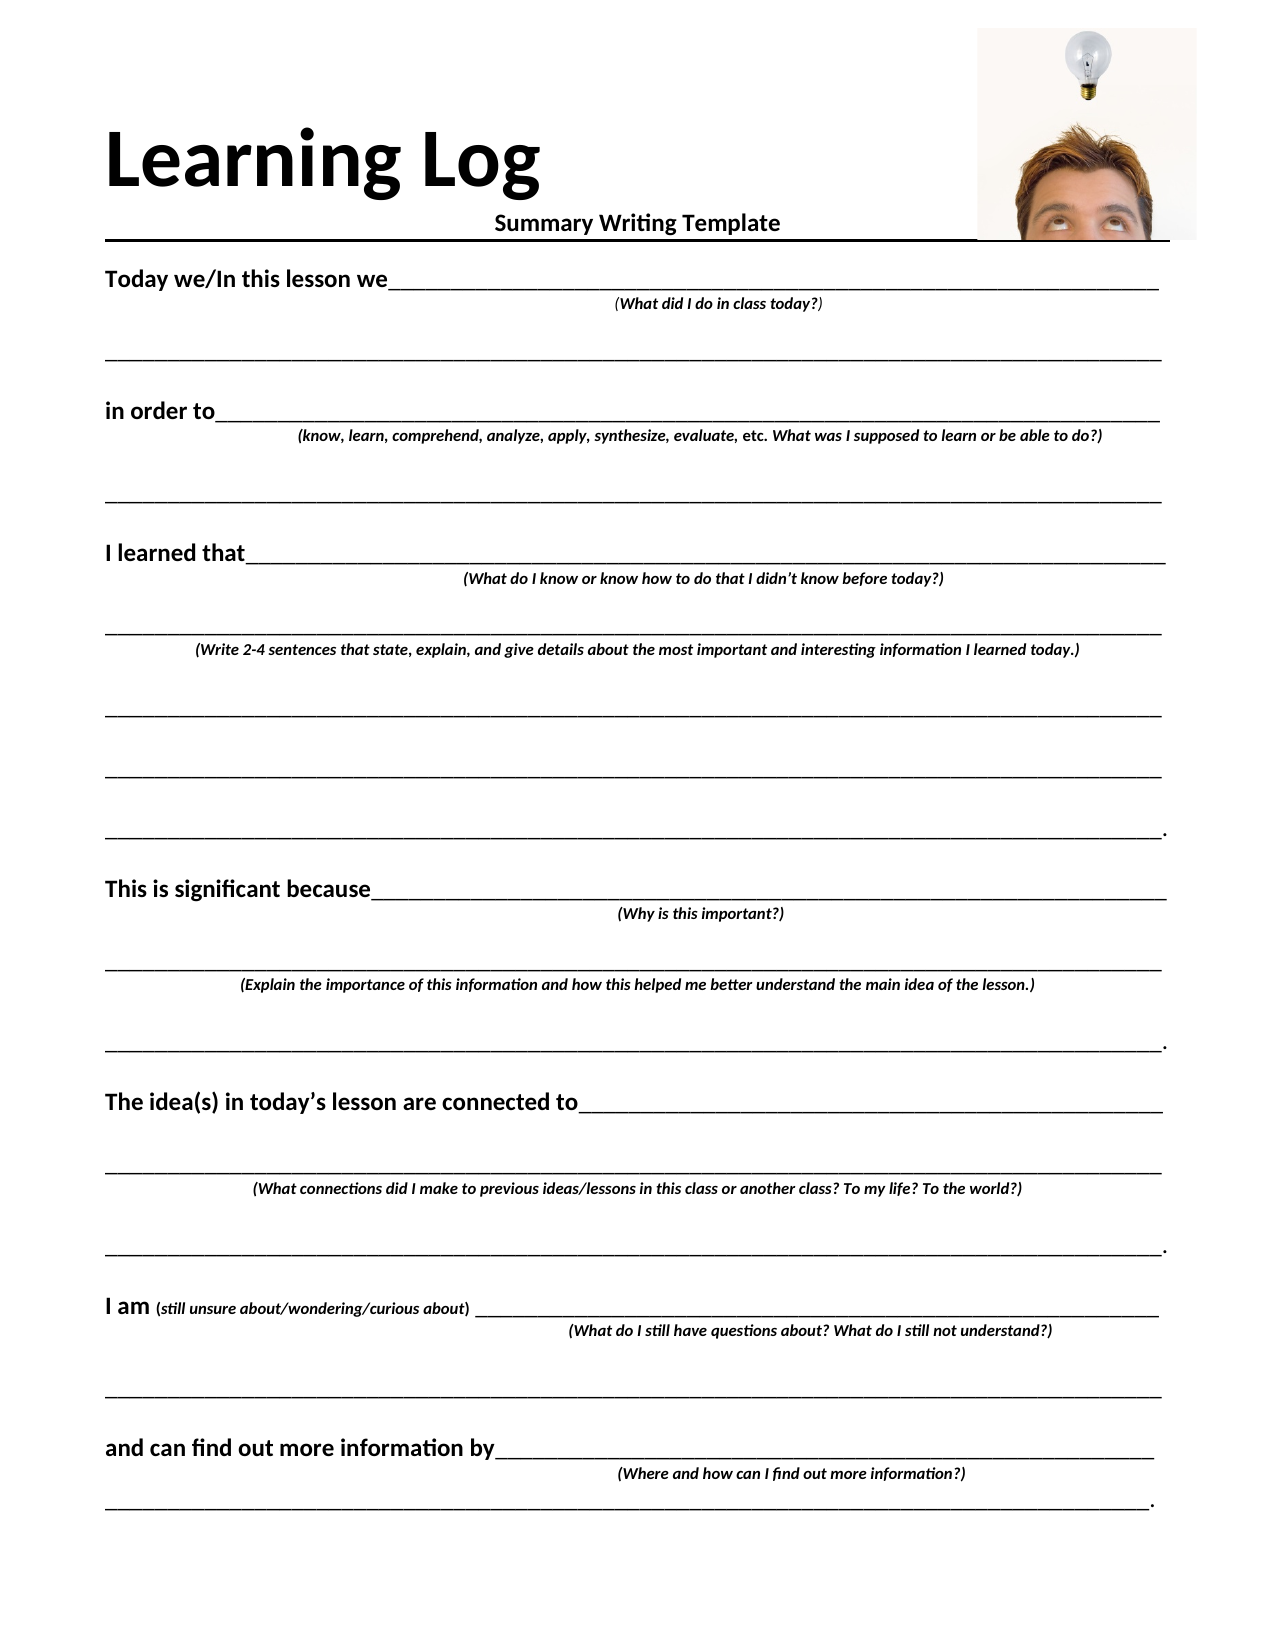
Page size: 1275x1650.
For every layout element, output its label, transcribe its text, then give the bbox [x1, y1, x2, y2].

text _____________________________________________________________________________________. [105, 1026, 1170, 1056]
text _____________________________________________________________________________________ [105, 690, 1170, 720]
text I am (still unsure about/wondering/curious about) _______________________________________________________ [105, 1290, 1170, 1321]
text (know, learn, comprehend, analyze, apply, synthesize, evaluate, etc. What was I supposed to learn or be able to do?) [105, 426, 1170, 446]
text Today we/In this lesson we______________________________________________________________ [105, 263, 1170, 293]
text (What connections did I make to previous ideas/lessons in this class or another class? To my life? To the world?) [105, 1178, 1170, 1198]
text (Explain the importance of this information and how this helped me better understand the main idea of the lesson.) [105, 975, 1170, 995]
text _____________________________________________________________________________________ [105, 1371, 1170, 1402]
text This is significant because________________________________________________________________ [105, 873, 1170, 903]
text _____________________________________________________________________________________ [105, 944, 1170, 975]
text _____________________________________________________________________________________. [105, 812, 1170, 842]
text in order to____________________________________________________________________________ [105, 395, 1170, 426]
text _____________________________________________________________________________________ [105, 751, 1170, 781]
text _____________________________________________________________________________________. [105, 1229, 1170, 1259]
text _____________________________________________________________________________________ [105, 1148, 1170, 1178]
text (Why is this important?) [105, 903, 1170, 924]
text _____________________________________________________________________________________ [105, 608, 1170, 639]
text Learning Log [105, 105, 977, 207]
text and can find out more information by_____________________________________________________ [105, 1432, 1170, 1463]
text I learned that__________________________________________________________________________ [105, 537, 1170, 568]
text _____________________________________________________________________________________ [105, 476, 1170, 507]
text (Where and how can I find out more information?) [105, 1463, 1170, 1483]
text The idea(s) in today’s lesson are connected to_______________________________________________ [105, 1087, 1170, 1117]
text ____________________________________________________________________________________. [105, 1483, 1170, 1514]
text (What do I still have questions about? What do I still not understand?) [105, 1321, 1170, 1341]
picture [977, 28, 1197, 240]
text _____________________________________________________________________________________ [105, 334, 1170, 364]
text Summary Writing Template [105, 207, 977, 239]
text (What do I know or know how to do that I didn’t know before today?) [105, 568, 1170, 588]
text (Write 2-4 sentences that state, explain, and give details about the most important and interesting information I learned today.) [105, 639, 1170, 659]
text (What did I do in class today?) [105, 293, 1170, 314]
